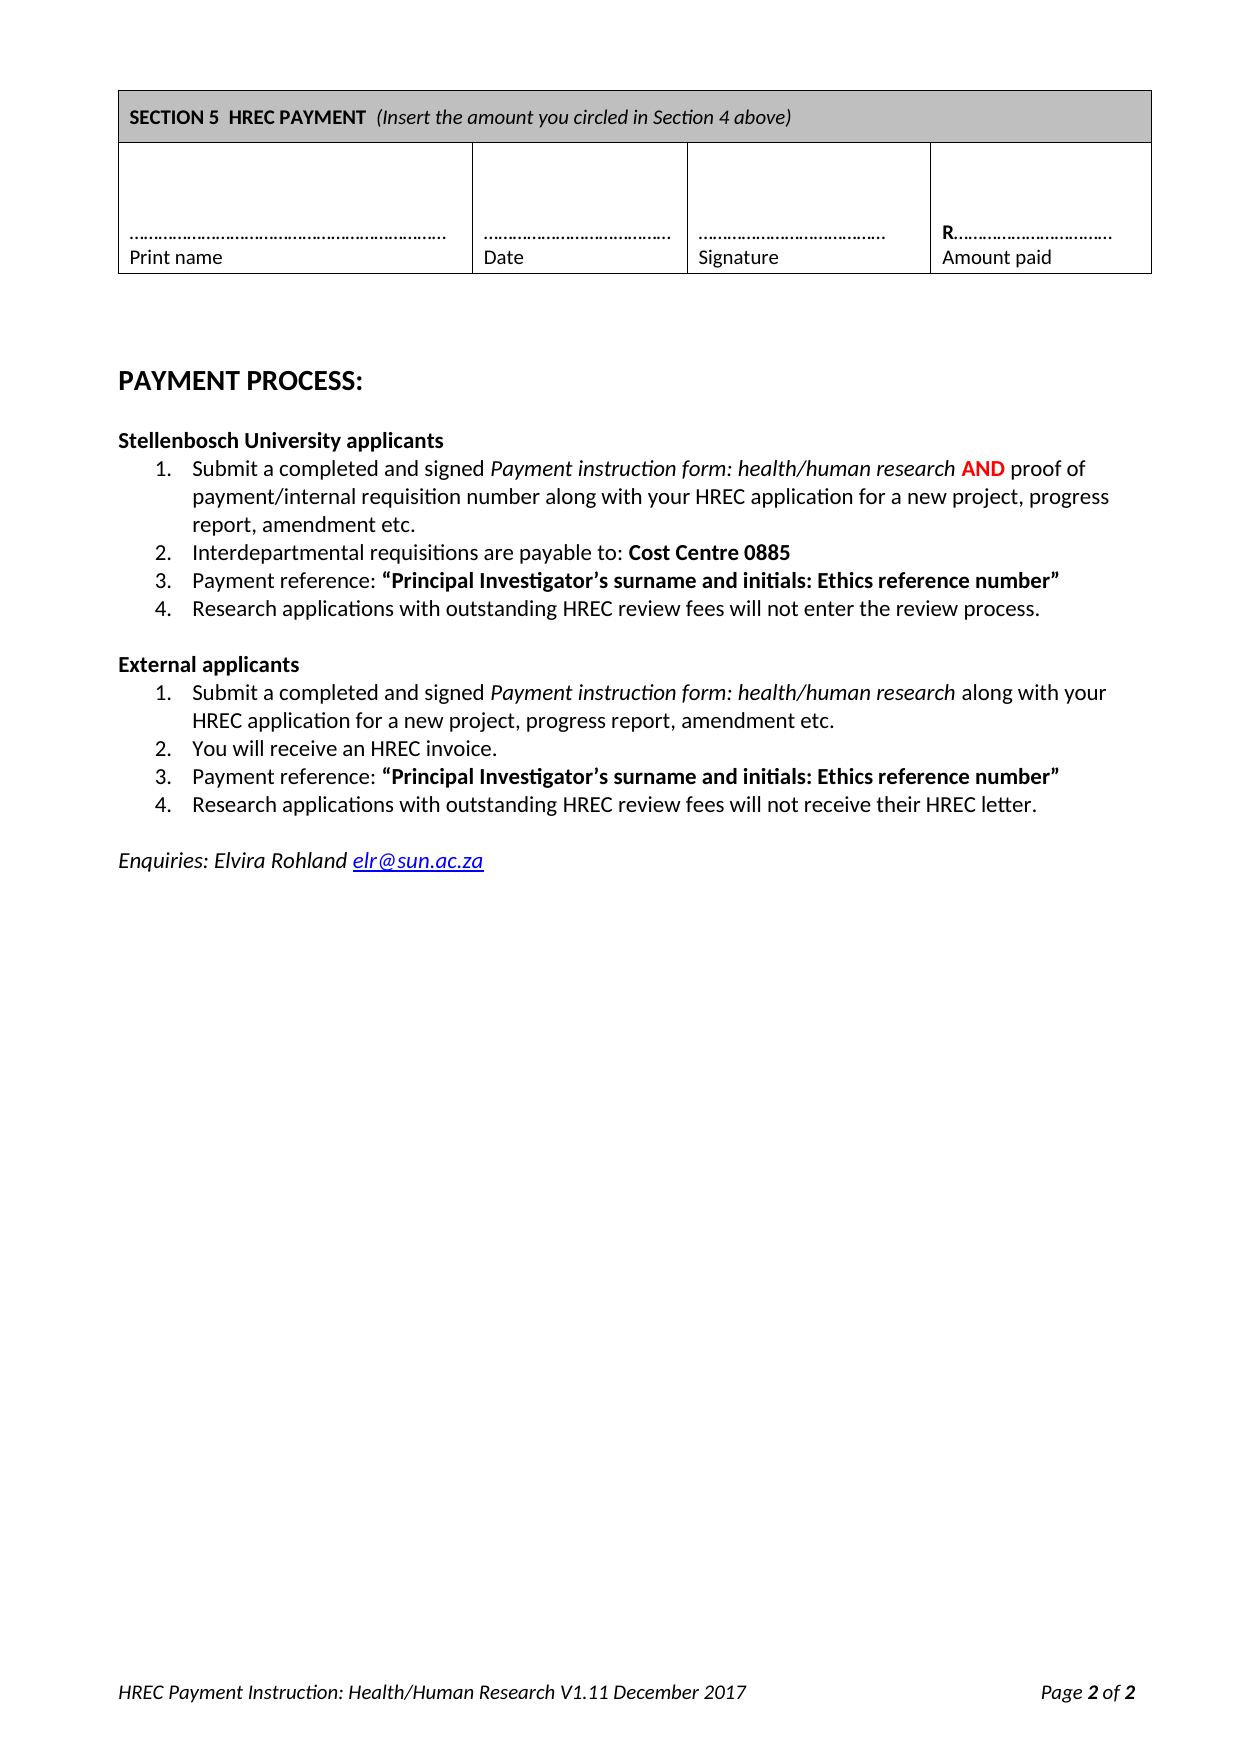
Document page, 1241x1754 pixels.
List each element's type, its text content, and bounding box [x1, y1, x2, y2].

list Interdepartmental requisitions are payable to: Cost Centre 0885 [154, 538, 1137, 566]
table_cell ………………………………… Signature [688, 143, 930, 272]
table_header SECTION 5 HREC PAYMENT (Insert the amount you circled in Section 4 above) [119, 91, 1151, 142]
list Research applications with outstanding HREC review fees will not enter the review process. [154, 594, 1137, 622]
list Payment reference: “Principal Investigator’s surname and initials: Ethics reference number” [154, 762, 1137, 790]
table_cell ………………………………… Date [473, 143, 687, 272]
list Submit a completed and signed Payment instruction form: health/human research AND proof of payment/internal requisition number along with your HREC application for a new project, progress report, amendment etc. [154, 454, 1137, 538]
table_cell R…………………………… Amount paid [931, 143, 1151, 272]
list Payment reference: “Principal Investigator’s surname and initials: Ethics reference number” [154, 566, 1137, 594]
table_cell ………………………………………………………… Print name [119, 143, 472, 272]
list Research applications with outstanding HREC review fees will not receive their HREC letter. [154, 790, 1137, 818]
list Submit a completed and signed Payment instruction form: health/human research along with your HREC application for a new project, progress report, amendment etc. [154, 678, 1137, 734]
text Enquiries: Elvira Rohland elr@sun.ac.za [118, 846, 1137, 874]
list You will receive an HREC invoice. [154, 734, 1137, 762]
text Stellenbosch University applicants [118, 426, 1137, 454]
text External applicants [118, 650, 1137, 678]
text PAYMENT PROCESS: [118, 362, 1137, 398]
